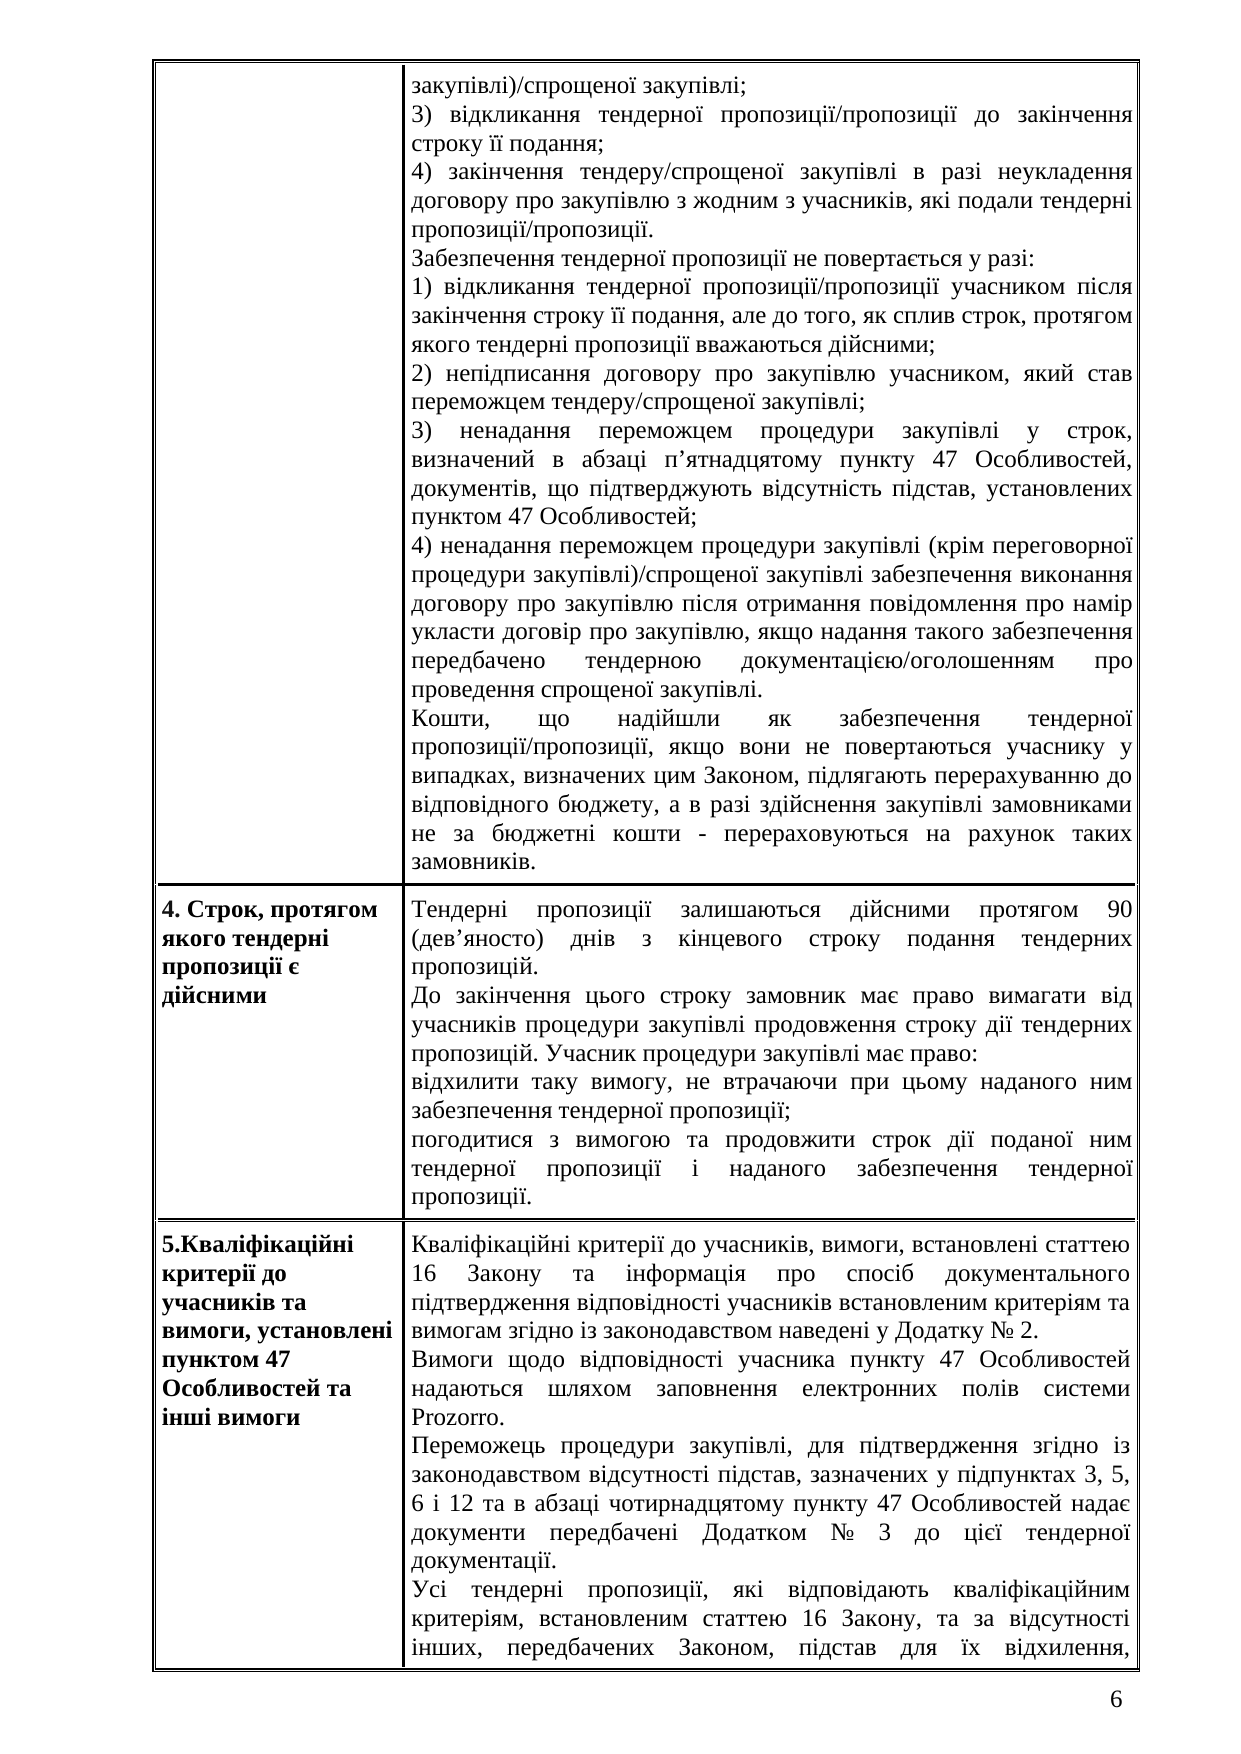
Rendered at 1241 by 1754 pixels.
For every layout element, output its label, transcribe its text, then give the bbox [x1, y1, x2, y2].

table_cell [156, 1218, 403, 1668]
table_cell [156, 63, 403, 883]
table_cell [403, 1218, 1137, 1668]
table_cell Тендерні пропозиції залишаються дійсними протягом 90 (дев’яносто) днів з кінцевого строку подання тендерних пропозицій. До закінчення цього строку замовник має право вимагати від учасників процедури закупівлі продовження строку дії тендерних пропозицій. Учасник процедури закупівлі має право: відхилити таку вимогу, не втрачаючи при цьому наданого ним забезпечення тендерної пропозиції; погодитися з вимогою та продовжити строк дії поданої ним тендерної пропозиції і наданого забезпечення тендерної пропозиції. [405, 883, 1138, 1218]
table_cell 4. Строк, протягом якого тендерні пропозиції є дійсними [154, 883, 402, 1218]
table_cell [403, 63, 1137, 883]
